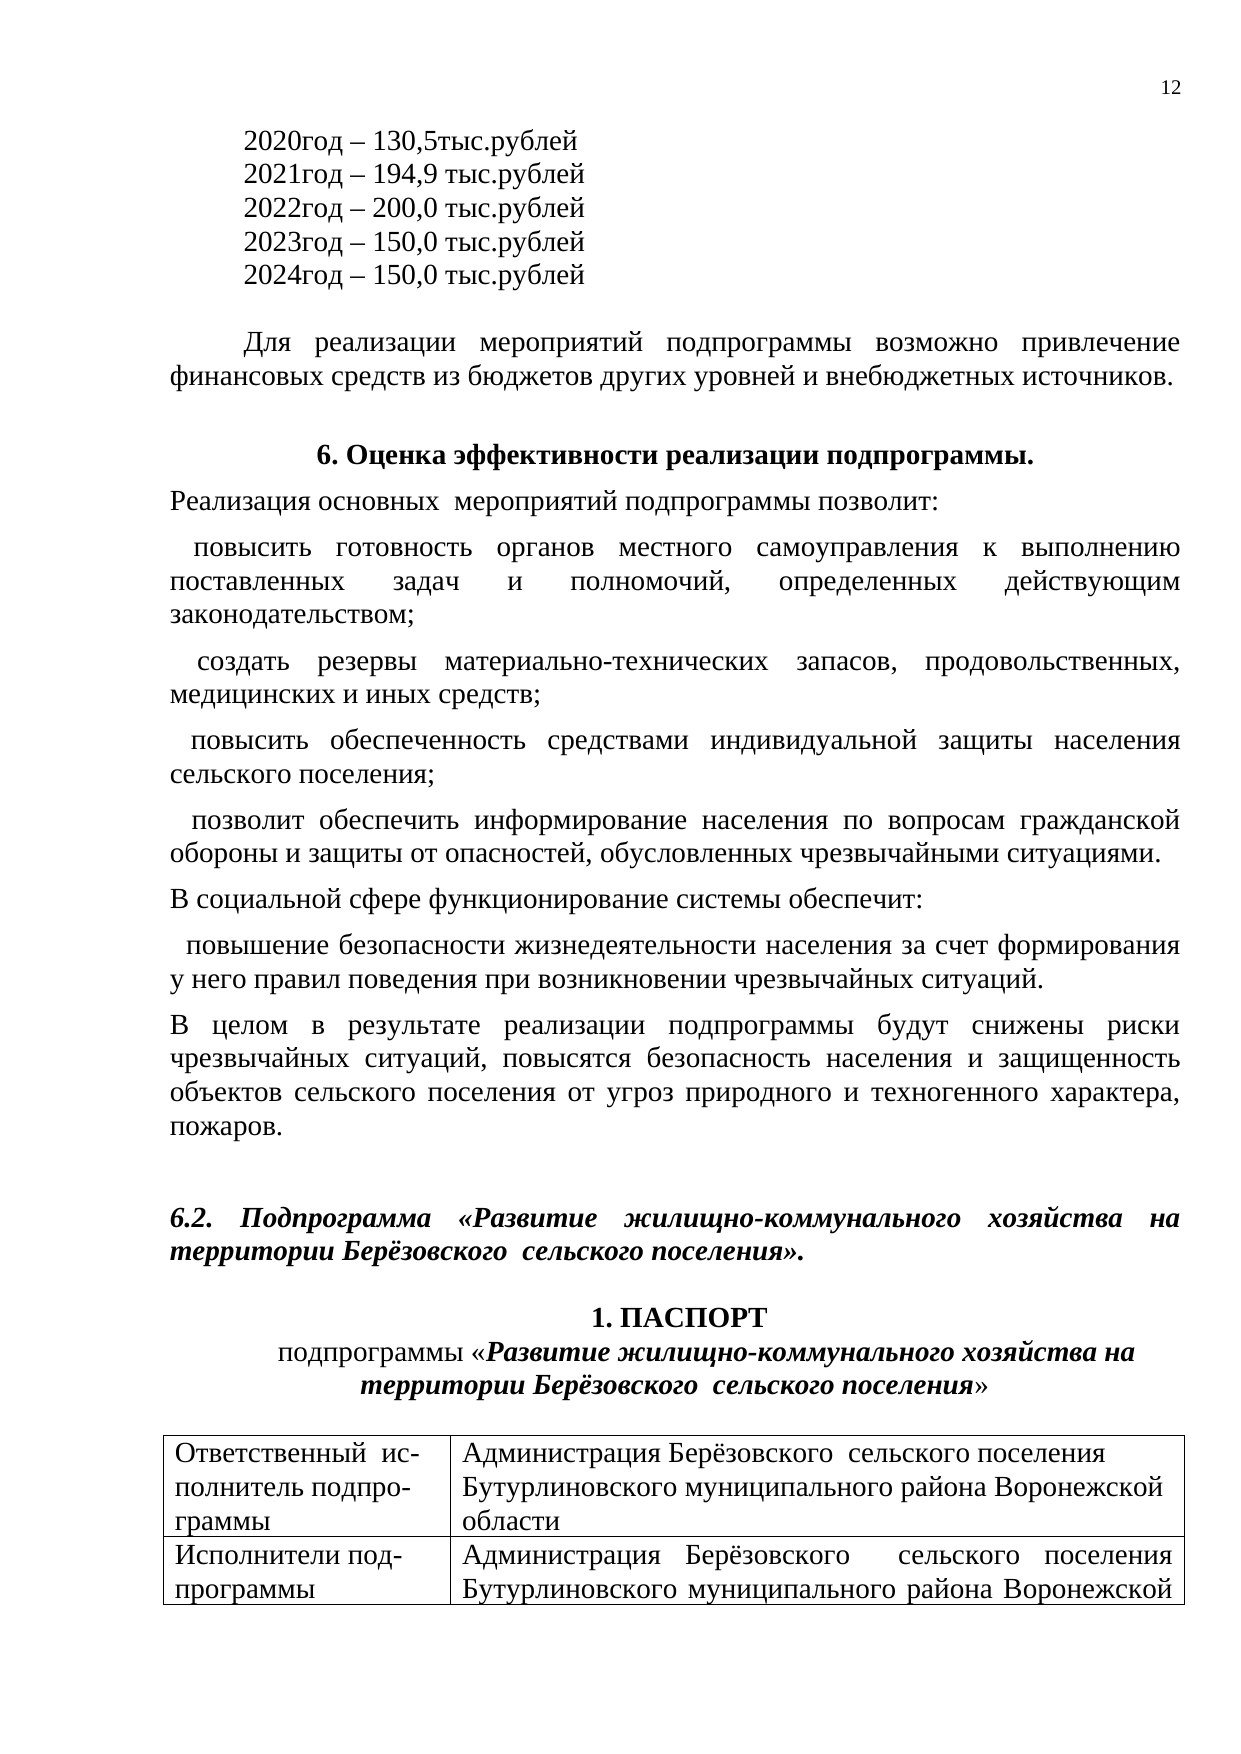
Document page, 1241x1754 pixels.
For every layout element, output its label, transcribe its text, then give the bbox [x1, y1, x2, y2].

text 2023год – 150,0 тыс.рублей [169, 224, 1181, 257]
text 2021год – 194,9 тыс.рублей [169, 157, 1181, 190]
text В социальной сфере функционирование системы обеспечит: [169, 881, 1181, 915]
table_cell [451, 1537, 1184, 1604]
table_header Ответственный исполнитель подпрограммы [164, 1436, 450, 1536]
text 2022год – 200,0 тыс.рублей [169, 190, 1181, 224]
text 2024год – 150,0 тыс.рублей [169, 257, 1181, 291]
text Для реализации мероприятий подпрограммы возможно привлечение финансовых средств из бюджетов других уровней и внебюджетных источников. [169, 324, 1181, 391]
text 6. Оценка эффективности реализации подпрограммы. [169, 437, 1181, 471]
text 2020год – 130,5тыс.рублей [169, 123, 1181, 157]
text позволит обеспечить информирование населения по вопросам гражданской обороны и защиты от опасностей, обусловленных чрезвычайными ситуациями. [169, 802, 1181, 869]
text Реализация основных мероприятий подпрограммы позволит: [169, 483, 1181, 517]
text повысить готовность органов местного самоуправления к выполнению поставленных задач и полномочий, определенных действующим законодательством; [169, 529, 1181, 630]
text муни подпрограммы «Развитие жилищно-коммунального хозяйства на территории Берёзовского сельского поселения» [0, 1334, 1181, 1401]
text повысить обеспеченность средствами индивидуальной защиты населения сельского поселения; [169, 722, 1181, 789]
text 1. ПАСПОРТ [169, 1300, 1181, 1334]
table_header Администрация Берёзовского сельского поселения Бутурлиновского муниципального района Воронежской области [451, 1436, 1184, 1536]
text 6.2. Подпрограмма «Развитие жилищно-коммунального хозяйства на территории Берёзовского сельского поселения». [169, 1200, 1181, 1267]
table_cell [164, 1537, 450, 1604]
text создать резервы материально-технических запасов, продовольственных, медицинских и иных средств; [169, 643, 1181, 710]
text повышение безопасности жизнедеятельности населения за счет формирования у него правил поведения при возникновении чрезвычайных ситуаций. [169, 927, 1181, 994]
text В целом в результате реализации подпрограммы будут снижены риски чрезвычайных ситуаций, повысятся безопасность населения и защищенность объектов сельского поселения от угроз природного и техногенного характера, пожаров. [169, 1007, 1181, 1141]
